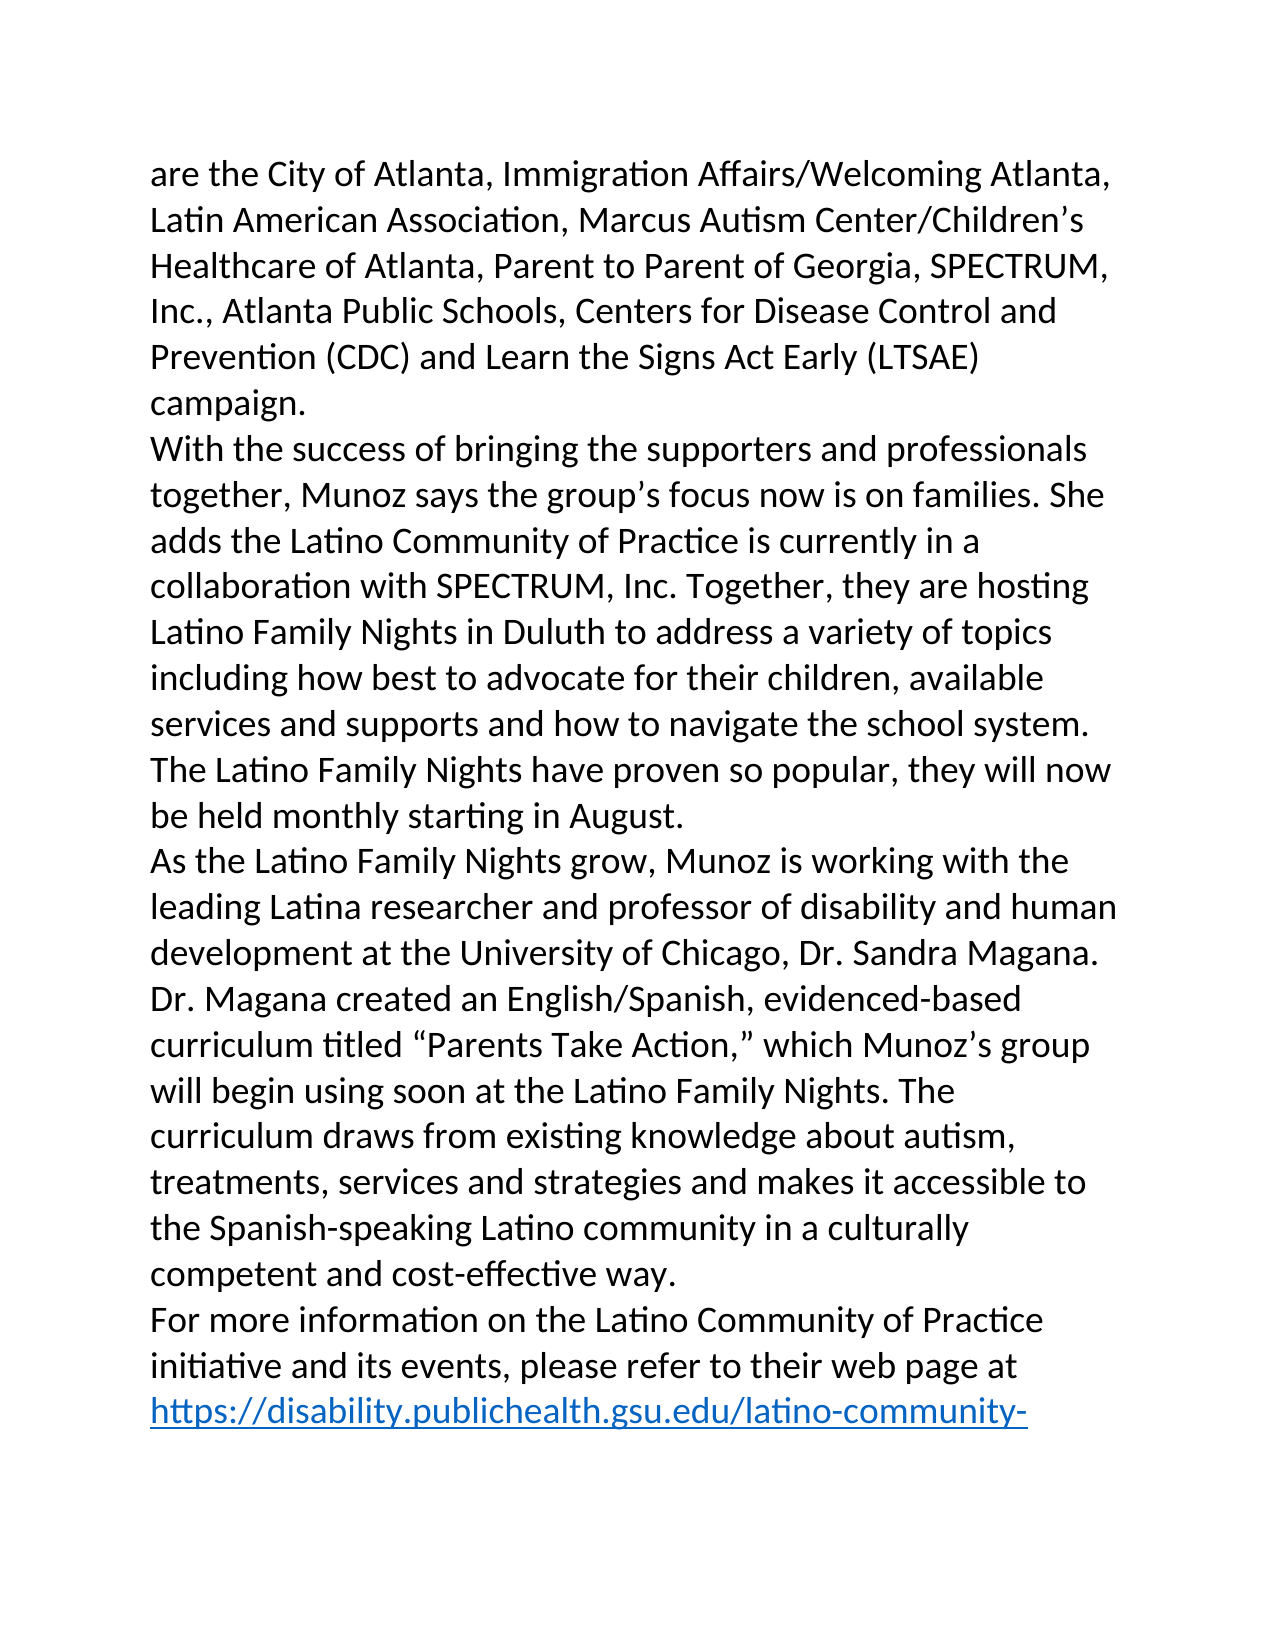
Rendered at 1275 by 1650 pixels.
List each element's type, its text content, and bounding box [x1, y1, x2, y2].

text With the success of bringing the supporters and professionals together, Munoz says the group’s focus now is on families. She adds the Latino Community of Practice is currently in a collaboration with SPECTRUM, Inc. Together, they are hosting Latino Family Nights in Duluth to address a variety of topics including how best to advocate for their children, available services and supports and how to navigate the school system. The Latino Family Nights have proven so popular, they will now be held monthly starting in August. [150, 425, 1125, 837]
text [150, 1296, 1125, 1433]
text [150, 150, 1125, 425]
text As the Latino Family Nights grow, Munoz is working with the leading Latina researcher and professor of disability and human development at the University of Chicago, Dr. Sandra Magana. Dr. Magana created an English/Spanish, evidenced-based curriculum titled “Parents Take Action,” which Munoz’s group will begin using soon at the Latino Family Nights. The curriculum draws from existing knowledge about autism, treatments, services and strategies and makes it accessible to the Spanish-speaking Latino community in a culturally competent and cost-effective way. [150, 837, 1125, 1296]
